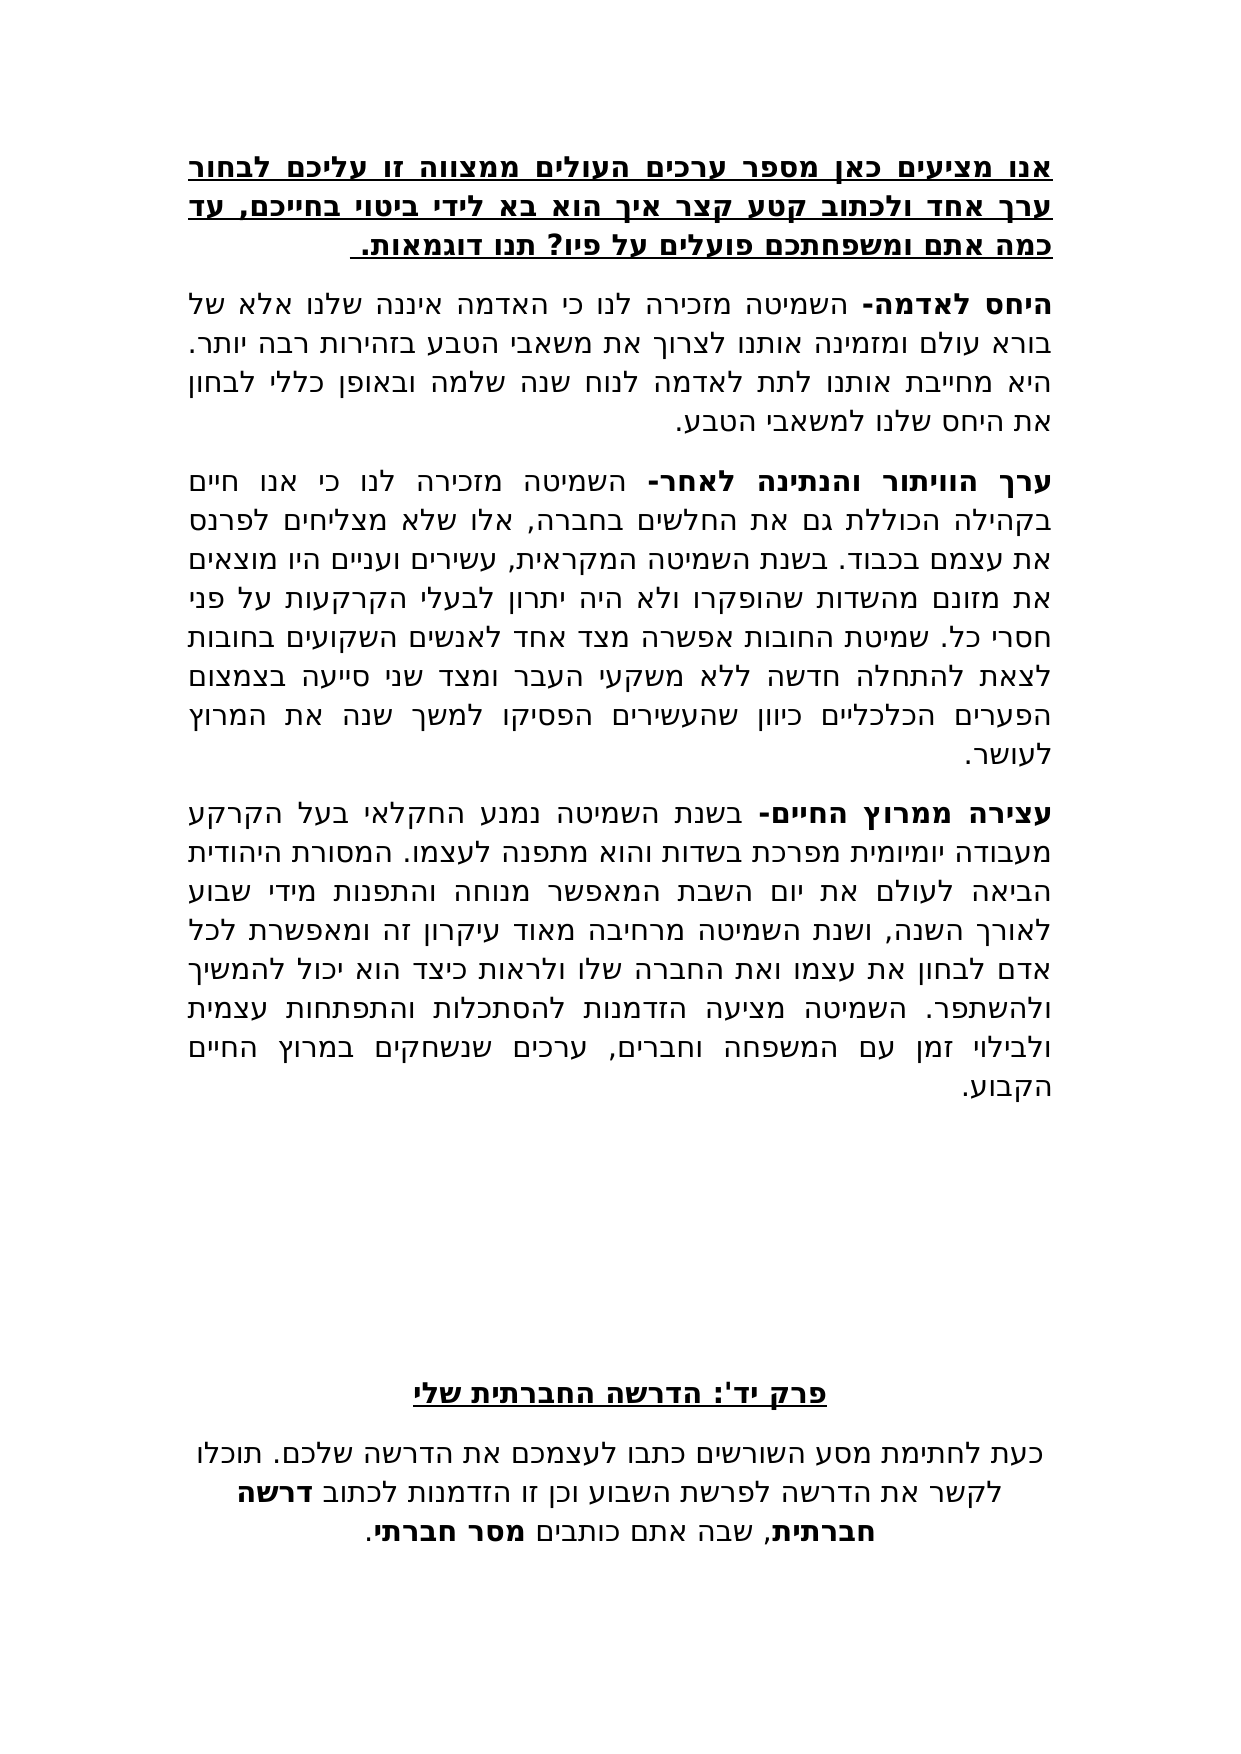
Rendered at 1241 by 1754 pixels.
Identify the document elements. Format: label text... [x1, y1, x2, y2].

text עצירה ממרוץ החיים- בשנת השמיטה נמנע החקלאי בעל הקרקע מעבודה יומיומית מפרכת בשדות והוא מתפנה לעצמו. המסורת היהודית הביאה לעולם את יום השבת המאפשר מנוחה והתפנות מידי שבוע לאורך השנה, ושנת השמיטה מרחיבה מאוד עיקרון זה ומאפשרת לכל אדם לבחון את עצמו ואת החברה שלו ולראות כיצד הוא יכול להמשיך ולהשתפר. השמיטה מציעה הזדמנות להסתכלות והתפתחות עצמית ולבילוי זמן עם המשפחה וחברים, ערכים שנשחקים במרוץ החיים הקבוע. [187, 797, 1053, 1103]
text היחס לאדמה- השמיטה מזכירה לנו כי האדמה איננה שלנו אלא של בורא עולם ומזמינה אותנו לצרוך את משאבי הטבע בזהירות רבה יותר. היא מחייבת אותנו לתת לאדמה לנוח שנה שלמה ובאופן כללי לבחון את היחס שלנו למשאבי הטבע. [187, 288, 1053, 438]
text פרק יד': הדרשה החברתית שלי [187, 1376, 1053, 1410]
text כעת לחתימת מסע השורשים כתבו לעצמכם את הדרשה שלכם. תוכלו לקשר את הדרשה לפרשת השבוע וכן זו הזדמנות לכתוב דרשה חברתית, שבה אתם כותבים מסר חברתי. [187, 1436, 1053, 1548]
text ערך הוויתור והנתינה לאחר- השמיטה מזכירה לנו כי אנו חיים בקהילה הכוללת גם את החלשים בחברה, אלו שלא מצליחים לפרנס את עצמם בכבוד. בשנת השמיטה המקראית, עשירים ועניים היו מוצאים את מזונם מהשדות שהופקרו ולא היה יתרון לבעלי הקרקעות על פני חסרי כל. שמיטת החובות אפשרה מצד אחד לאנשים השקועים בחובות לצאת להתחלה חדשה ללא משקעי העבר ומצד שני סייעה בצמצום הפערים הכלכליים כיוון שהעשירים הפסיקו למשך שנה את המרוץ לעושר. [187, 464, 1053, 771]
text אנו מציעים כאן מספר ערכים העולים ממצווה זו עליכם לבחור ערך אחד ולכתוב קטע קצר איך הוא בא לידי ביטוי בחייכם, עד כמה אתם ומשפחתכם פועלים על פיו? תנו דוגמאות. [187, 150, 1053, 262]
